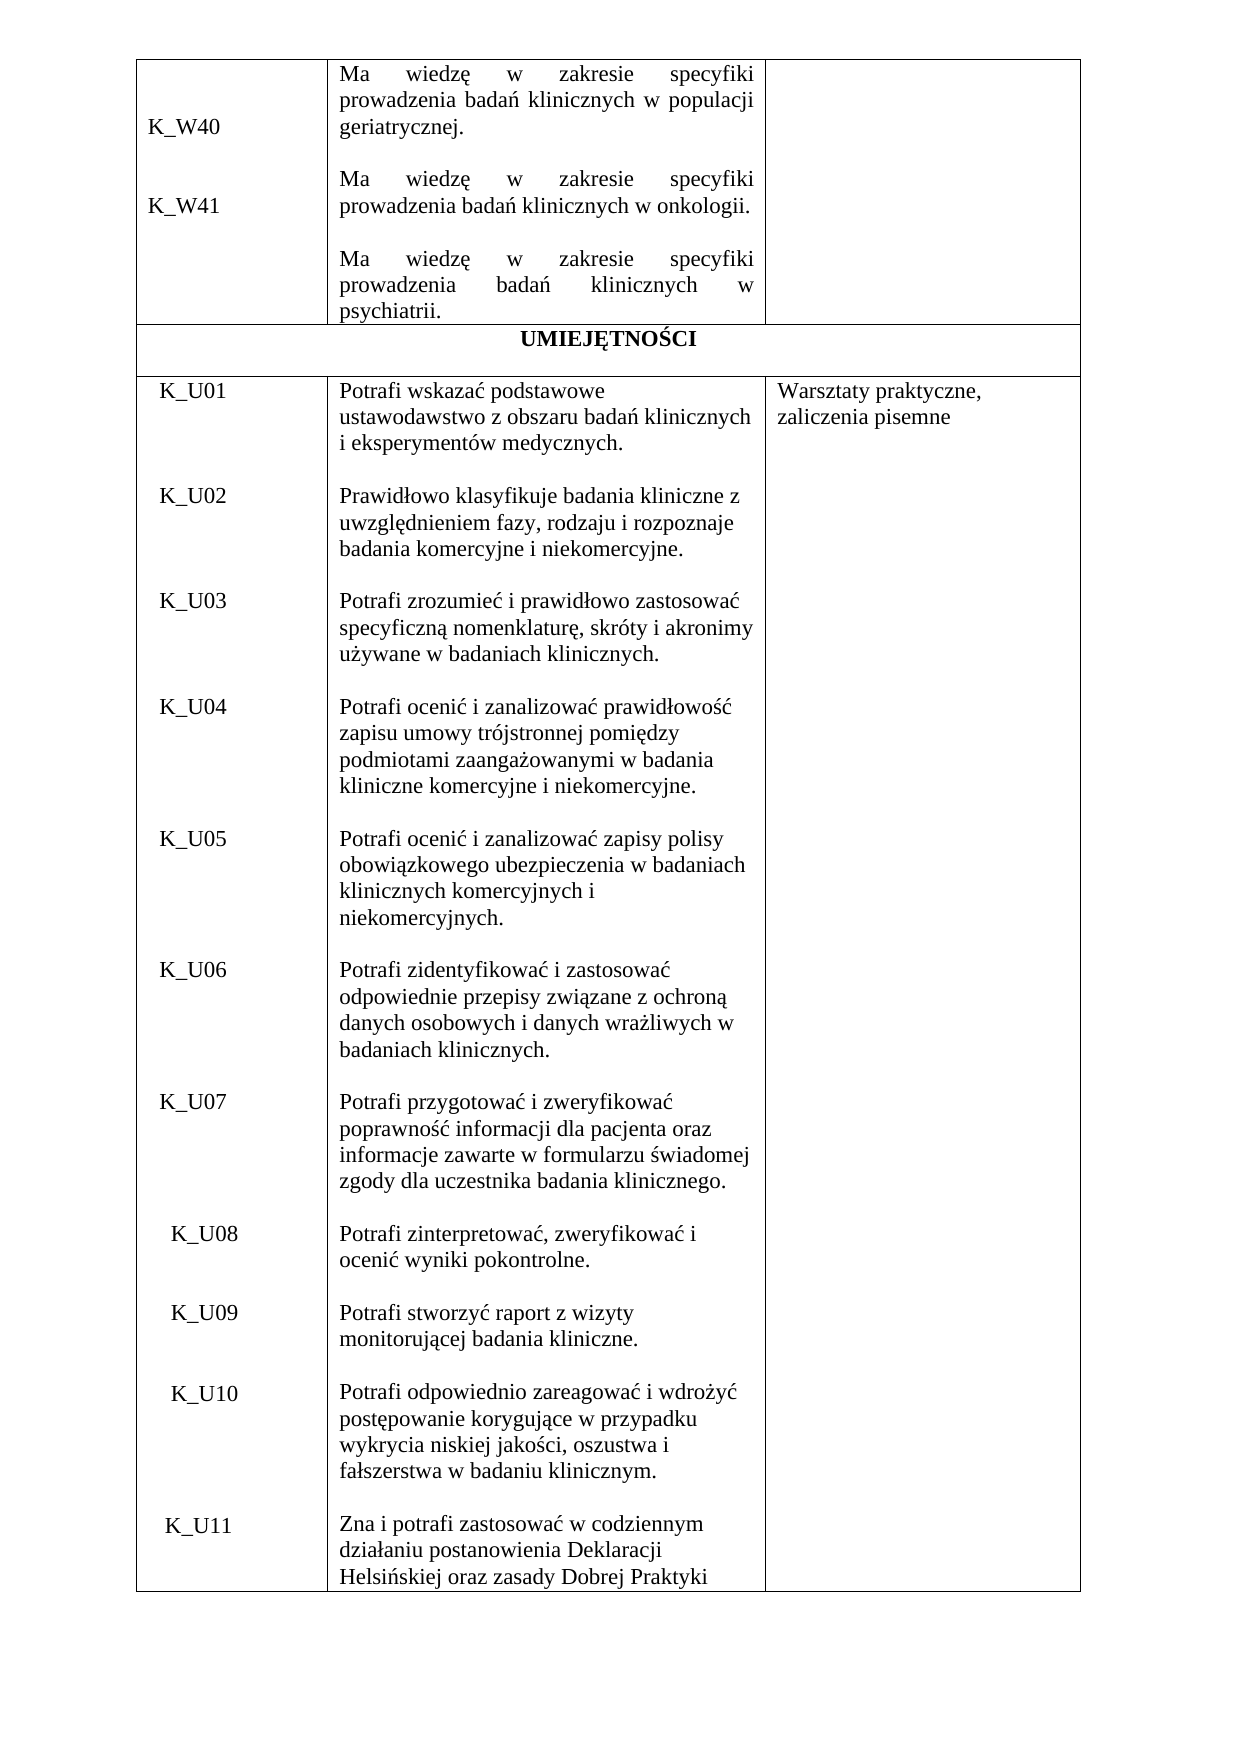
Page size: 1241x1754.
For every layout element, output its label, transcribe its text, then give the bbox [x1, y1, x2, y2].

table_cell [328, 377, 765, 1591]
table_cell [137, 377, 327, 1591]
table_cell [137, 60, 327, 324]
table_cell UMIEJĘTNOŚCI [137, 325, 1080, 376]
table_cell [766, 377, 1080, 1591]
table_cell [328, 60, 765, 324]
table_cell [766, 60, 1080, 324]
